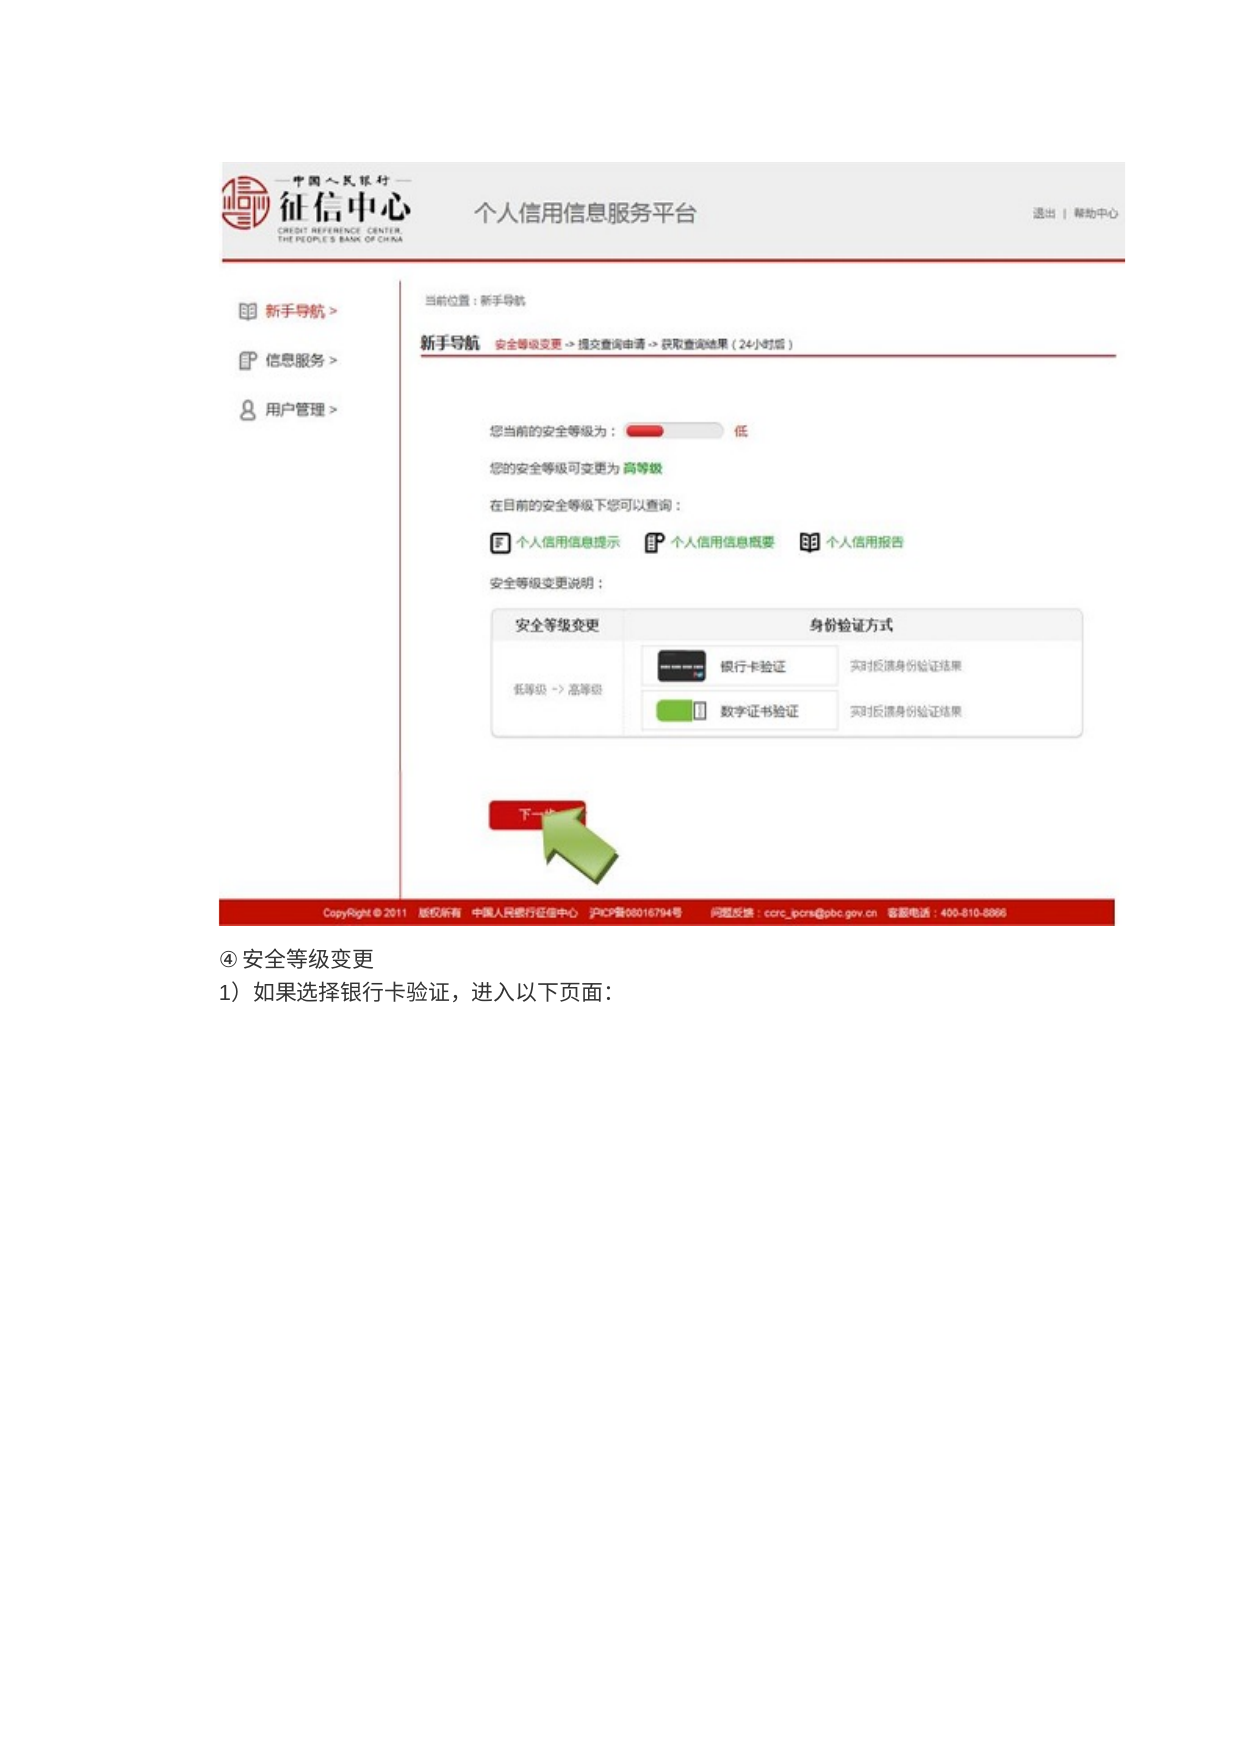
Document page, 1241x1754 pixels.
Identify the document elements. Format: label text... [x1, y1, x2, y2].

text 1）如果选择银行卡验证，进入以下页面： [187, 974, 1053, 1007]
text ④安全等级变更 [187, 942, 1053, 974]
picture [218, 162, 1125, 926]
